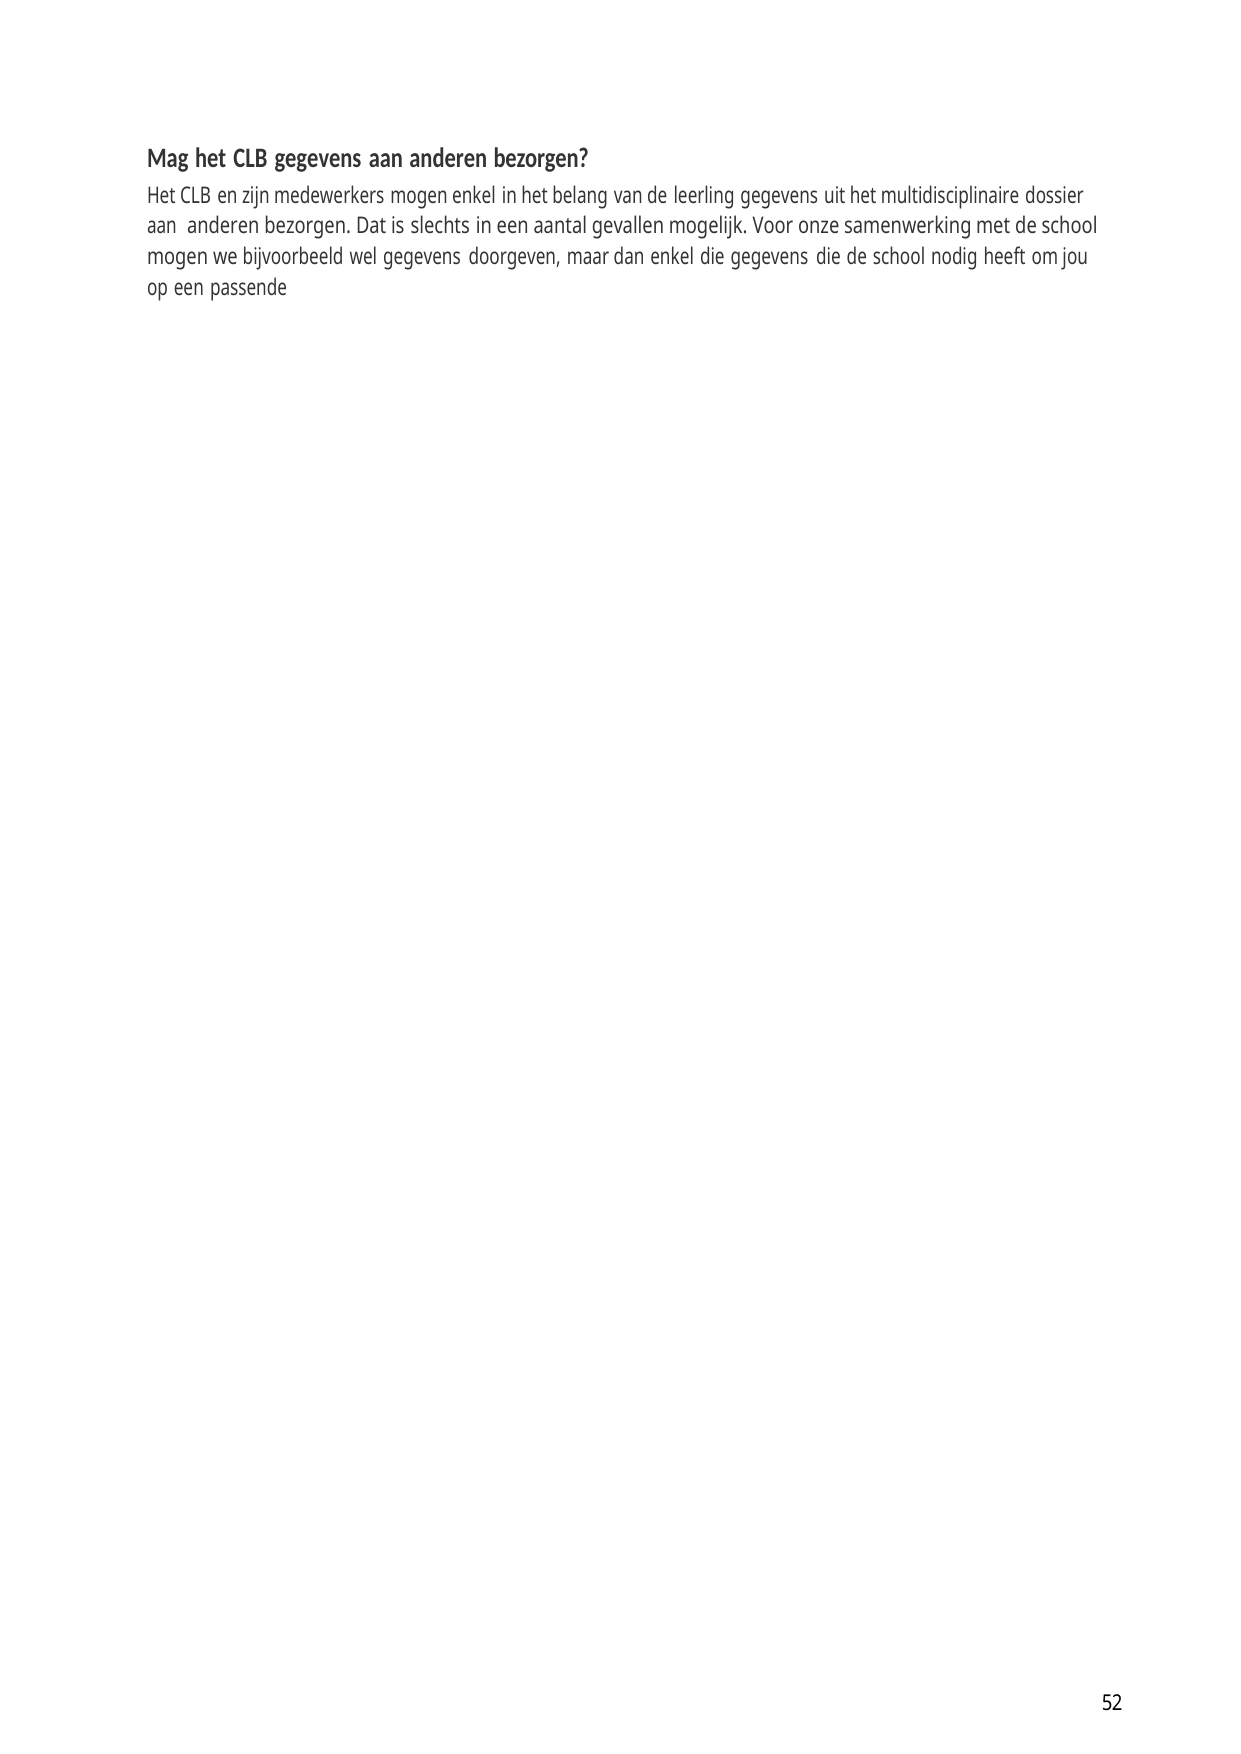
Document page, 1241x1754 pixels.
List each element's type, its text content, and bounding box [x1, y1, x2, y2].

text Het CLB en zijn medewerkers mogen enkel in het belang van de leerling gegevens uit het multidisciplinaire dossier aan anderen bezorgen. Dat is slechts in een aantal gevallen mogelijk. Voor onze samenwerking met de school mogen we bijvoorbeeld wel gegevens doorgeven, maar dan enkel die gegevens die de school nodig heeft om jou op een passende [147, 179, 1114, 302]
subtitle Mag het CLB gegevens aan anderen bezorgen? [147, 139, 1136, 174]
